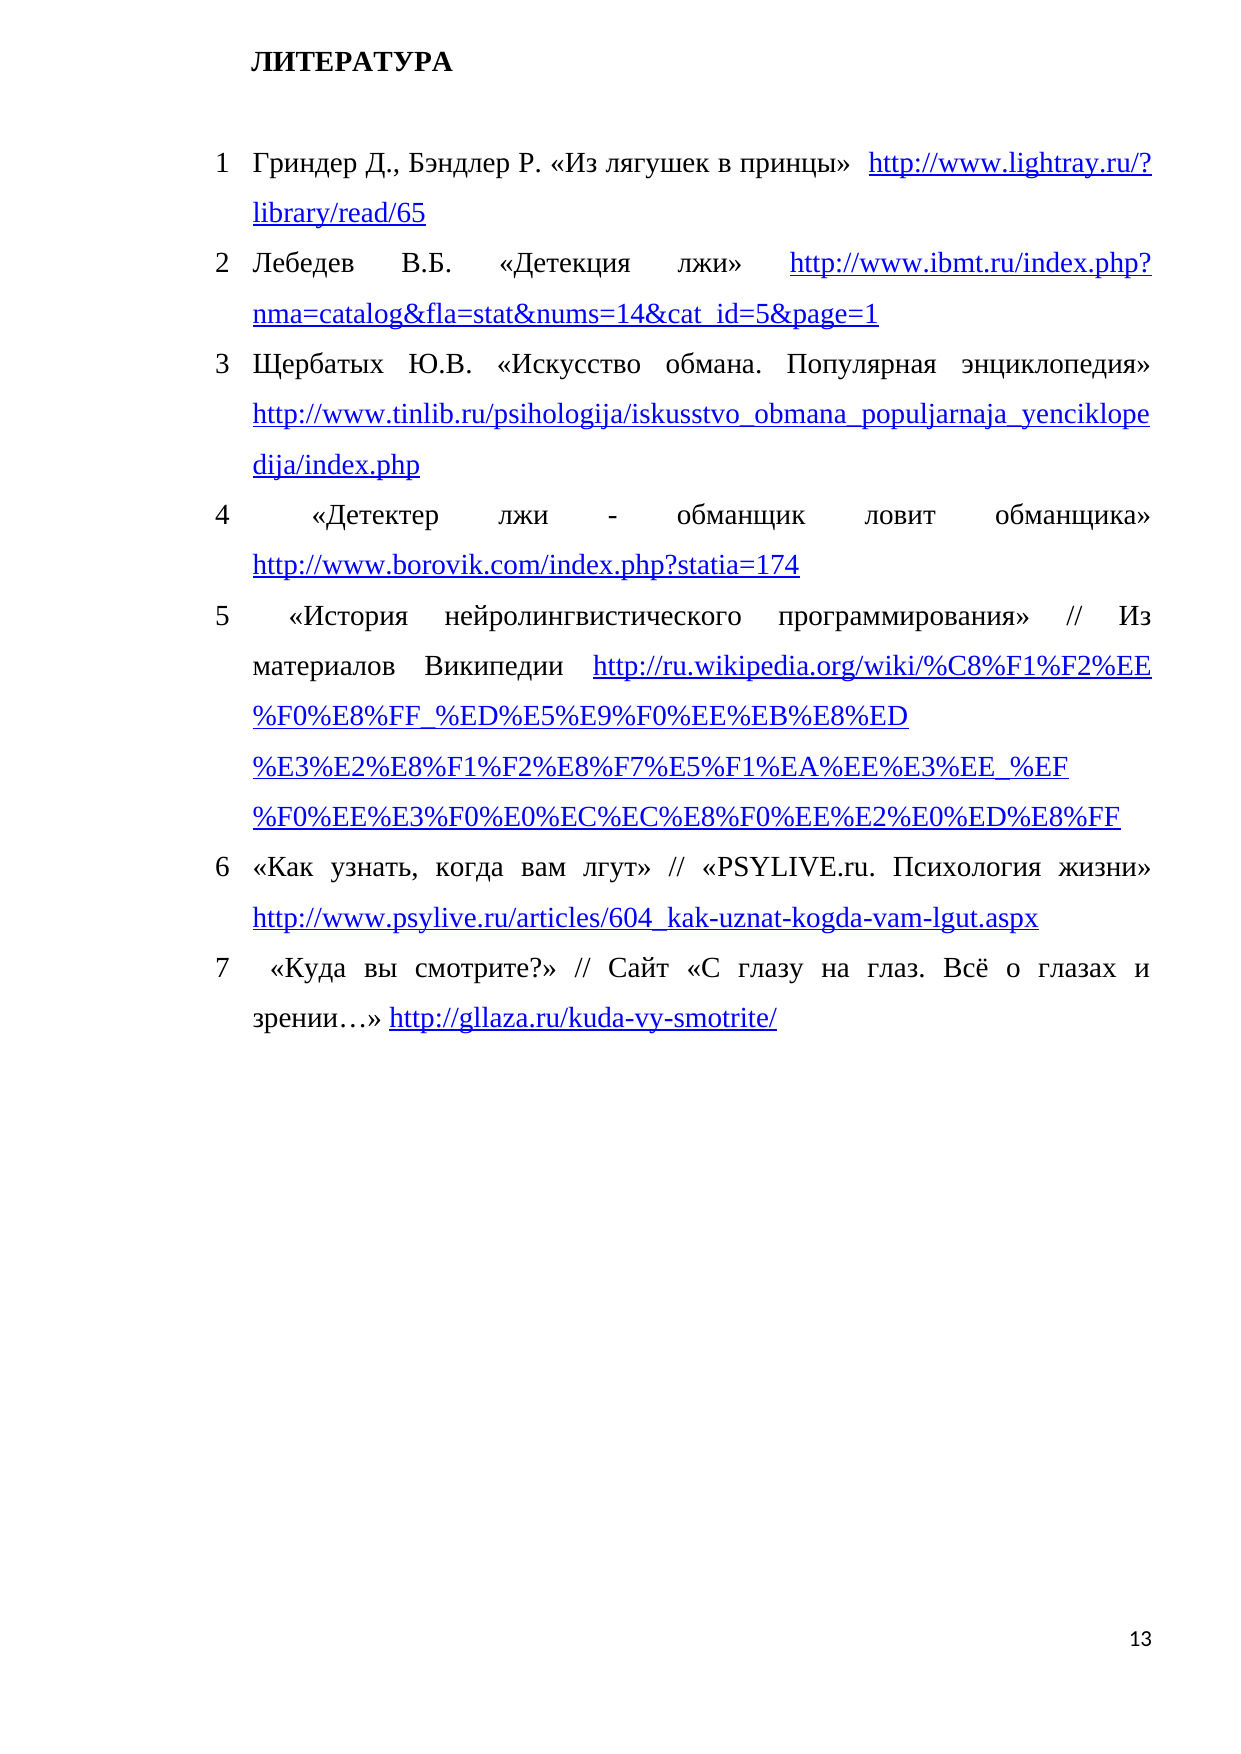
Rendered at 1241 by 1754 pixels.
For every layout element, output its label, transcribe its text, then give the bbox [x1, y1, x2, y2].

list «Как узнать, когда вам лгут» // «PSYLIVE.ru. Психология жизни» http://www.psylive.ru/articles/604_kak-uznat-kogda-vam-lgut.aspx [215, 849, 1152, 933]
list Гриндер Д., Бэндлер Р. «Из лягушек в принцы» http://www.lightray.ru/?library/read/65 [215, 145, 1152, 229]
list Лебедев В.Б. «Детекция лжи» http://www.ibmt.ru/index.php? nma=catalog&fla=stat&nums=14&cat_id=5&page=1 [215, 246, 1152, 329]
list «История нейролингвистического программирования» // Из материалов Википедии http://ru.wikipedia.org/wiki/%C8%F1%F2%EE%F0%E8%FF_%ED%E5%E9%F0%EE%EB%E8%ED%E3%E2%E8%F1%F2%E8%F7%E5%F1%EA%EE%E3%EE_%EF%F0%EE%E3%F0%E0%EC%EC%E8%F0%EE%E2%E0%ED%E8%FF [215, 598, 1152, 833]
list Щербатых Ю.В. «Искусство обмана. Популярная энциклопедия» http://www.tinlib.ru/psihologija/iskusstvo_obmana_populjarnaja_yenciklopedija/index.php [215, 346, 1152, 480]
text ЛИТЕРАТУРА [177, 44, 1152, 78]
list «Детектер лжи - обманщик ловит обманщика» http://www.borovik.com/index.php?statia=174 [215, 497, 1152, 581]
list «Куда вы смотрите?» // Сайт «С глазу на глаз. Всё о глазах и зрении…» http://gllaza.ru/kuda-vy-smotrite/ [215, 950, 1152, 1034]
